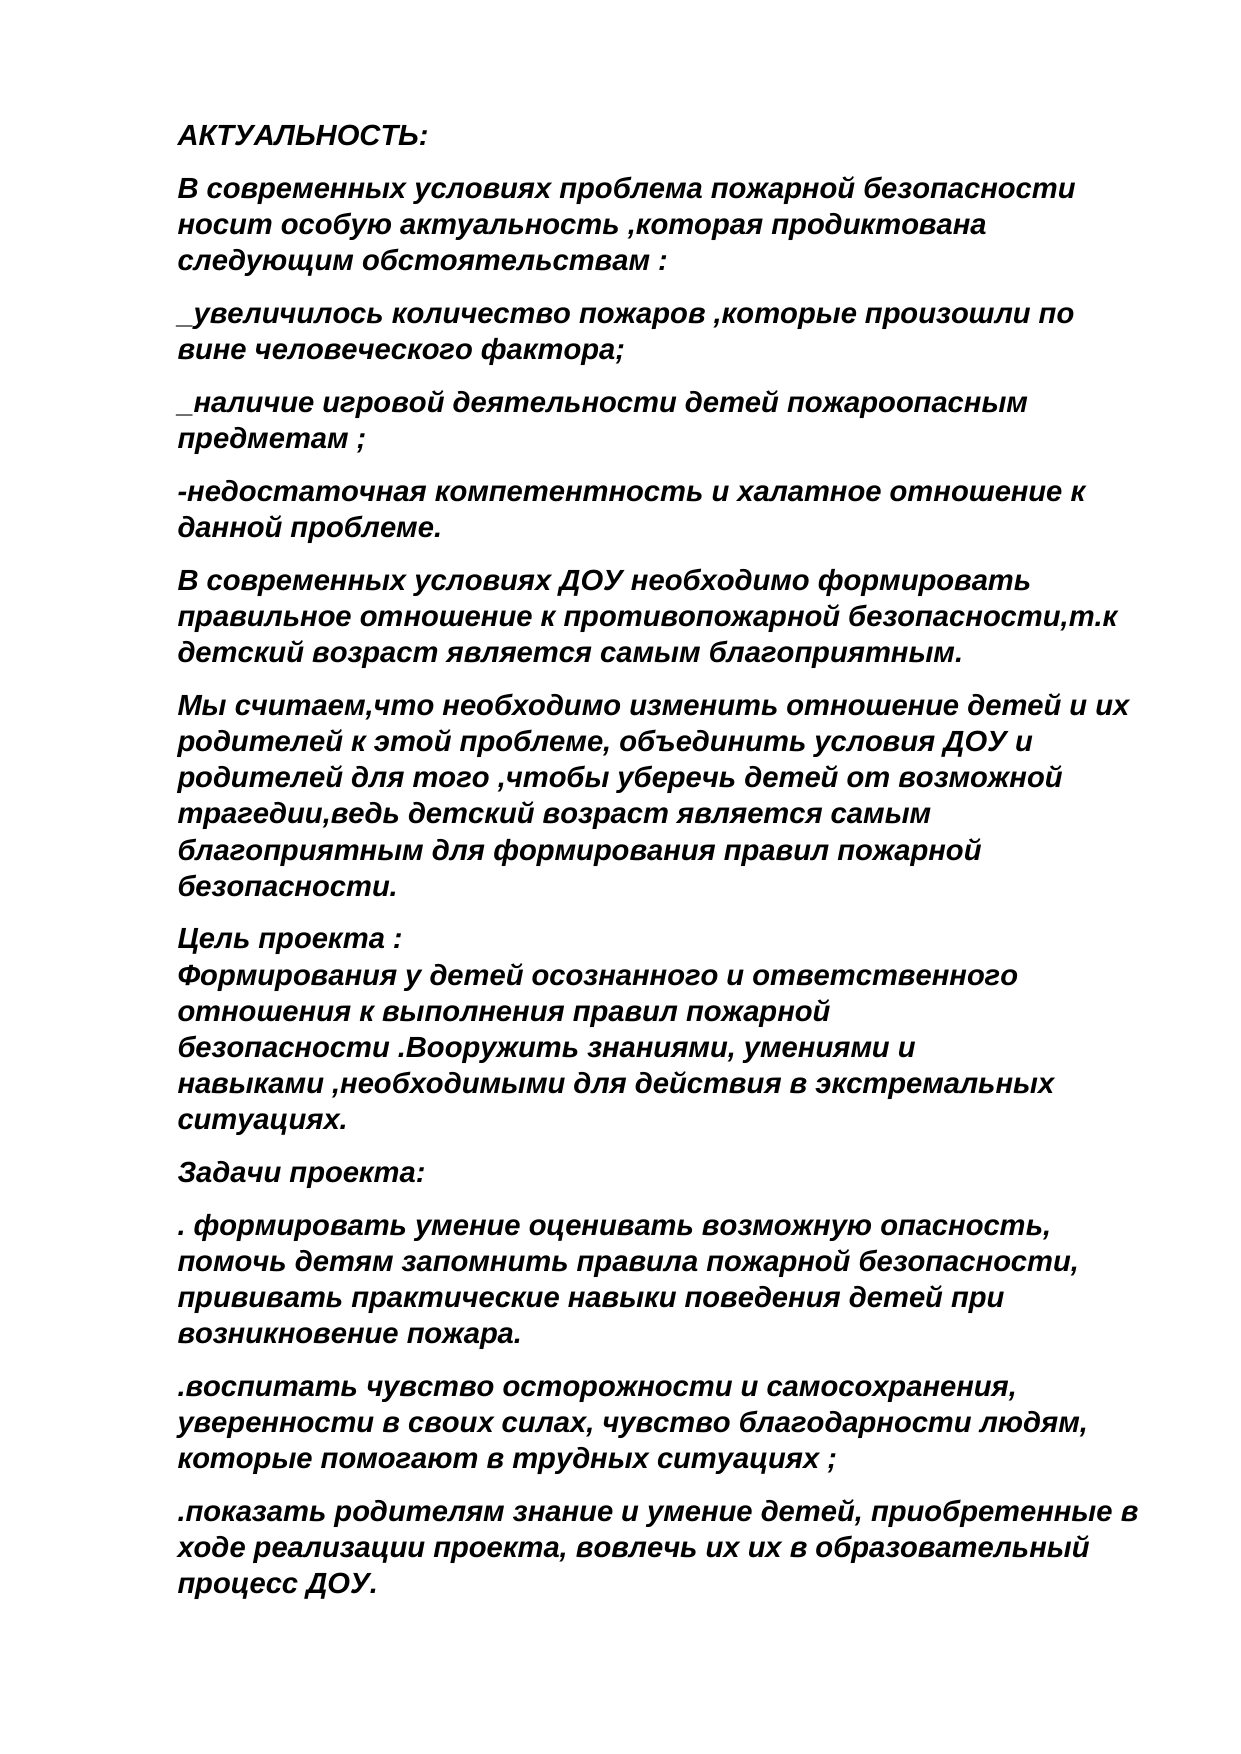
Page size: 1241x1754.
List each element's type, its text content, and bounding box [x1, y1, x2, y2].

text В современных условиях проблема пожарной безопасности носит особую актуальность ,которая продиктована следующим обстоятельствам : [177, 171, 1152, 277]
text . формировать умение оценивать возможную опасность, помочь детям запомнить правила пожарной безопасности, прививать практические навыки поведения детей при возникновение пожара. [177, 1208, 1152, 1350]
text В современных условиях ДОУ необходимо формировать правильное отношение к противопожарной безопасности,т.к детский возраст является самым благоприятным. [177, 563, 1152, 669]
text _наличие игровой деятельности детей пожароопасным предметам ; [177, 385, 1152, 455]
text .воспитать чувство осторожности и самосохранения, уверенности в своих силах, чувство благодарности людям, которые помогают в трудных ситуациях ; [177, 1369, 1152, 1475]
text _увеличилось количество пожаров ,которые произошли по вине человеческого фактора; [177, 296, 1152, 366]
text АКТУАЛЬНОСТЬ: [177, 118, 1152, 152]
text .показать родителям знание и умение детей, приобретенные в ходе реализации проекта, вовлечь их их в образовательный процесс ДОУ. [177, 1494, 1152, 1600]
text Цель проекта : Формирования у детей осознанного и ответственного отношения к выполнения правил пожарной безопасности .Вооружить знаниями, умениями и навыками ,необходимыми для действия в экстремальных ситуациях. [177, 922, 1152, 1136]
text Мы считаем,что необходимо изменить отношение детей и их родителей к этой проблеме, объединить условия ДОУ и родителей для того ,чтобы уберечь детей от возможной трагедии,ведь детский возраст является самым благоприятным для формирования правил пожарной безопасности. [177, 688, 1152, 902]
text Задачи проекта: [177, 1155, 1152, 1189]
text -недостаточная компетентность и халатное отношение к данной проблеме. [177, 474, 1152, 544]
